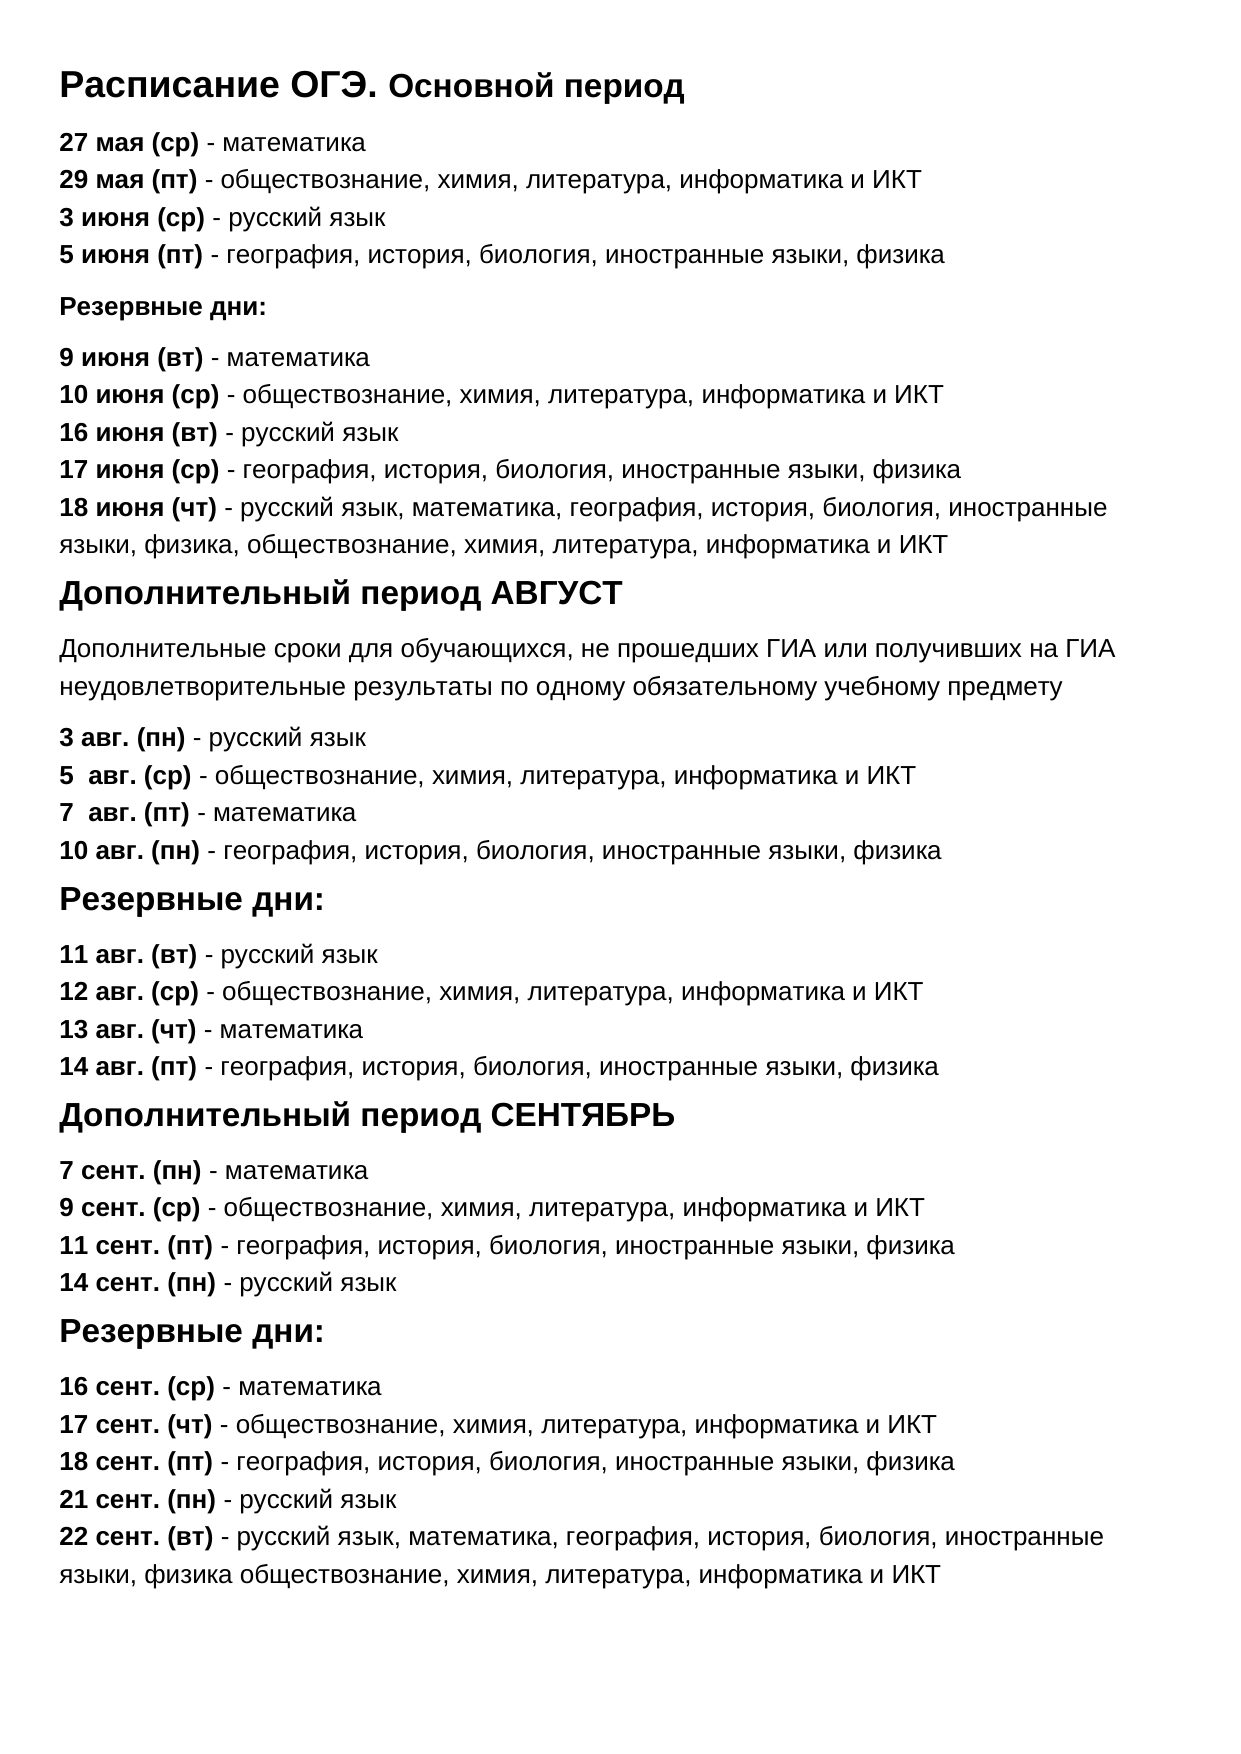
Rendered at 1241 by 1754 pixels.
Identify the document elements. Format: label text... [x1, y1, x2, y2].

text Расписание ОГЭ. Основной период [59, 62, 1181, 105]
text 9 июня (вт) - математика 10 июня (ср) - обществознание, химия, литература, информатика и ИКТ 16 июня (вт) - русский язык 17 июня (ср) - география, история, биология, иностранные языки, физика 18 июня (чт) - русский язык, математика, география, история, биология, иностранные языки, физика, обществознание, химия, литература, информатика и ИКТ [59, 334, 1181, 559]
text 27 мая (ср) - математика 29 мая (пт) - обществознание, химия, литература, информатика и ИКТ 3 июня (ср) - русский язык 5 июня (пт) - география, история, биология, иностранные языки, физика [59, 119, 1181, 269]
text Резервные дни: [59, 879, 1181, 917]
text 16 сент. (ср) - математика 17 сент. (чт) - обществознание, химия, литература, информатика и ИКТ 18 сент. (пт) - география, история, биология, иностранные языки, физика 21 сент. (пн) - русский язык 22 сент. (вт) - русский язык, математика, география, история, биология, иностранные языки, физика обществознание, химия, литература, информатика и ИКТ [59, 1364, 1181, 1589]
text 3 авг. (пн) - русский язык 5 авг. (ср) - обществознание, химия, литература, информатика и ИКТ 7 авг. (пт) - математика 10 авг. (пн) - география, история, биология, иностранные языки, физика [59, 715, 1181, 865]
text Дополнительный период СЕНТЯБРЬ [59, 1095, 1181, 1133]
text 11 авг. (вт) - русский язык 12 авг. (ср) - обществознание, химия, литература, информатика и ИКТ 13 авг. (чт) - математика 14 авг. (пт) - география, история, биология, иностранные языки, физика [59, 931, 1181, 1081]
text Дополнительные сроки для обучающихся, не прошедших ГИА или получивших на ГИА неудовлетворительные результаты по одному обязательному учебному предмету [59, 626, 1181, 701]
text Резервные дни: [59, 1311, 1181, 1350]
text 7 сент. (пн) - математика 9 сент. (ср) - обществознание, химия, литература, информатика и ИКТ 11 сент. (пт) - география, история, биология, иностранные языки, физика 14 сент. (пн) - русский язык [59, 1147, 1181, 1297]
text Резервные дни: [59, 283, 1181, 320]
text Дополнительный период АВГУСТ [59, 573, 1181, 612]
